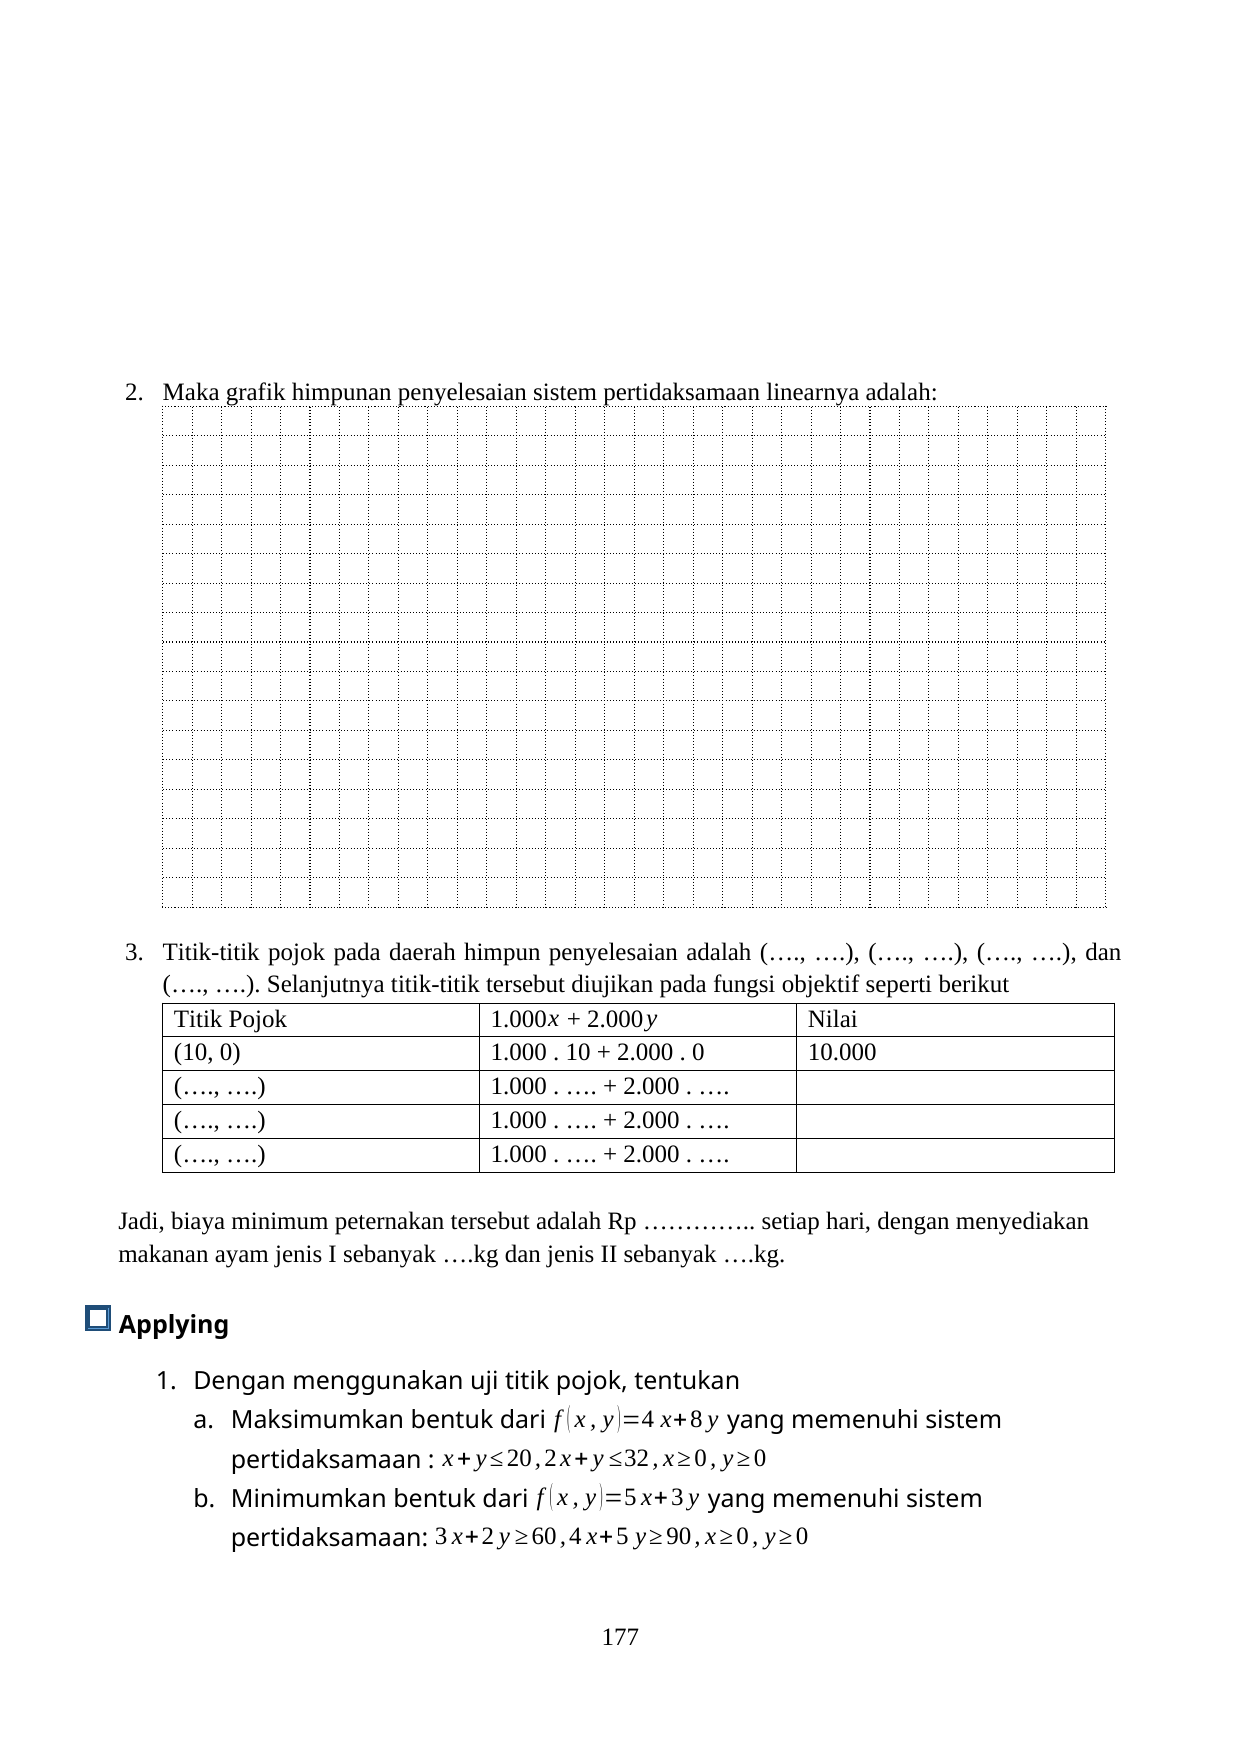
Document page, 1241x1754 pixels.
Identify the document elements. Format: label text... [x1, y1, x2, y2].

table_cell [1018, 553, 1047, 582]
table_cell [900, 583, 929, 612]
table_cell [870, 818, 899, 848]
table_cell [516, 435, 546, 464]
table_header [988, 406, 1017, 435]
table_cell [900, 818, 929, 848]
table_cell [1076, 553, 1106, 582]
table_cell [310, 435, 339, 464]
table_cell [634, 553, 664, 582]
table_cell [310, 494, 339, 523]
table_cell [782, 612, 811, 641]
table_cell [693, 730, 723, 759]
table_cell [605, 641, 634, 671]
table_cell [841, 641, 870, 671]
table_cell [516, 641, 546, 671]
table_cell [398, 877, 428, 907]
table_cell [251, 465, 280, 494]
table_cell [280, 494, 310, 523]
table_cell [251, 848, 280, 877]
table_cell [221, 641, 251, 671]
table_cell [575, 671, 605, 700]
table_cell [457, 465, 487, 494]
table_cell [782, 877, 811, 907]
table_cell (…., ….) [163, 1139, 479, 1172]
table_cell [959, 730, 988, 759]
table_cell [192, 877, 221, 907]
table_cell [1047, 494, 1076, 523]
table_cell [723, 553, 752, 582]
table_cell 1.000 . …. + 2.000 . …. [480, 1105, 796, 1138]
table_cell [546, 700, 575, 730]
table_cell [811, 435, 841, 464]
table_cell [487, 848, 516, 877]
table_cell [752, 494, 782, 523]
table_cell [221, 789, 251, 818]
table_cell [487, 583, 516, 612]
table_cell [752, 641, 782, 671]
table_cell [487, 524, 516, 553]
table_cell [280, 553, 310, 582]
table_cell [575, 877, 605, 907]
table_cell [428, 877, 457, 907]
table_cell [251, 641, 280, 671]
table_cell [546, 848, 575, 877]
table_cell [841, 494, 870, 523]
table_cell [664, 524, 693, 553]
table_cell [870, 524, 899, 553]
table_header [575, 406, 605, 435]
table_cell [959, 612, 988, 641]
table_cell [398, 671, 428, 700]
table_cell [369, 583, 398, 612]
table_cell [310, 612, 339, 641]
table_cell (10, 0) [163, 1037, 479, 1070]
table_cell [339, 641, 369, 671]
table_cell [280, 583, 310, 612]
table_cell [811, 730, 841, 759]
table_cell [339, 671, 369, 700]
table_cell [959, 818, 988, 848]
table_cell [605, 700, 634, 730]
table_cell [487, 818, 516, 848]
table_cell [723, 730, 752, 759]
table_cell [811, 583, 841, 612]
table_cell [428, 435, 457, 464]
table_cell [693, 641, 723, 671]
table_cell [339, 700, 369, 730]
table_cell [988, 465, 1017, 494]
table_cell [163, 612, 192, 641]
table_cell [516, 465, 546, 494]
table_cell [870, 759, 899, 789]
table_cell [929, 494, 958, 523]
table_cell [546, 877, 575, 907]
table_cell [811, 494, 841, 523]
table_cell [339, 818, 369, 848]
table_cell [752, 671, 782, 700]
table_cell [752, 700, 782, 730]
table_cell [811, 553, 841, 582]
table_cell [487, 494, 516, 523]
table_cell [163, 553, 192, 582]
table_cell [251, 553, 280, 582]
table_cell [428, 848, 457, 877]
table_header [428, 406, 457, 435]
table_cell [221, 553, 251, 582]
table_cell [163, 700, 192, 730]
table_cell [811, 700, 841, 730]
table_cell [369, 818, 398, 848]
table_cell [797, 1071, 1114, 1104]
table_cell [900, 465, 929, 494]
table_cell [1018, 465, 1047, 494]
table_header [841, 406, 870, 435]
table_cell [575, 730, 605, 759]
table_cell [192, 553, 221, 582]
table_header [310, 406, 339, 435]
table_header [192, 406, 221, 435]
table_cell [457, 789, 487, 818]
table_cell [487, 553, 516, 582]
table_cell [752, 818, 782, 848]
table_cell [664, 789, 693, 818]
table_cell [163, 641, 192, 671]
table_cell [664, 818, 693, 848]
table_cell [457, 553, 487, 582]
table_cell [1047, 789, 1076, 818]
table_cell [723, 524, 752, 553]
table_cell [398, 612, 428, 641]
table_cell [664, 641, 693, 671]
table_cell [634, 759, 664, 789]
table_cell [811, 789, 841, 818]
table_cell [339, 730, 369, 759]
table_cell [634, 465, 664, 494]
table_cell [664, 494, 693, 523]
table_cell [221, 524, 251, 553]
table_header [900, 406, 929, 435]
table_header [1076, 406, 1106, 435]
table_cell [693, 435, 723, 464]
table_cell [310, 641, 339, 671]
table_cell [398, 789, 428, 818]
table_cell [797, 1105, 1114, 1138]
table_cell [487, 612, 516, 641]
table_cell [251, 789, 280, 818]
table_cell [841, 789, 870, 818]
table_cell [251, 524, 280, 553]
table_cell [634, 524, 664, 553]
table_cell [339, 494, 369, 523]
table_cell [310, 465, 339, 494]
table_cell [487, 730, 516, 759]
table_cell [221, 671, 251, 700]
table_cell [251, 730, 280, 759]
table_cell [310, 671, 339, 700]
table_cell [546, 465, 575, 494]
table_cell [310, 730, 339, 759]
table_cell [988, 759, 1017, 789]
table_cell [192, 641, 221, 671]
table_cell [988, 641, 1017, 671]
table_header [516, 406, 546, 435]
table_cell [192, 435, 221, 464]
table_cell [428, 524, 457, 553]
table_cell [428, 818, 457, 848]
table_cell [428, 671, 457, 700]
table_cell (…., ….) [163, 1071, 479, 1104]
table_cell [487, 641, 516, 671]
table_cell [988, 671, 1017, 700]
table_cell [575, 700, 605, 730]
table_header [398, 406, 428, 435]
table_cell [575, 524, 605, 553]
table_cell [1076, 789, 1106, 818]
table_cell [251, 700, 280, 730]
table_header [811, 406, 841, 435]
table_cell [959, 435, 988, 464]
table_cell (…., ….) [163, 1105, 479, 1138]
table_cell [929, 730, 958, 759]
table_cell [693, 789, 723, 818]
table_cell [280, 465, 310, 494]
table_cell [310, 524, 339, 553]
table_cell [693, 465, 723, 494]
table_cell [1018, 818, 1047, 848]
table_cell [487, 435, 516, 464]
table_cell [1018, 671, 1047, 700]
table_cell [723, 494, 752, 523]
table_cell [900, 700, 929, 730]
table_header [929, 406, 958, 435]
table_cell [605, 730, 634, 759]
table_cell [546, 789, 575, 818]
table_cell [959, 700, 988, 730]
table_header [752, 406, 782, 435]
table_cell [280, 789, 310, 818]
table_cell [398, 465, 428, 494]
table_header [605, 406, 634, 435]
table_cell [428, 789, 457, 818]
table_cell [163, 759, 192, 789]
table_header [664, 406, 693, 435]
table_cell [369, 494, 398, 523]
table_cell [280, 877, 310, 907]
table_cell 1.000 . 10 + 2.000 . 0 [480, 1037, 796, 1070]
table_cell [870, 730, 899, 759]
table_cell [163, 877, 192, 907]
table_cell [280, 641, 310, 671]
table_cell [752, 759, 782, 789]
table_cell [723, 818, 752, 848]
table_cell [457, 759, 487, 789]
table_cell [192, 730, 221, 759]
table_cell [929, 789, 958, 818]
table_header [723, 406, 752, 435]
table_cell [516, 818, 546, 848]
table_cell [457, 671, 487, 700]
table_cell [487, 700, 516, 730]
table_cell [900, 848, 929, 877]
table_cell [369, 789, 398, 818]
table_cell [398, 435, 428, 464]
table_cell [664, 435, 693, 464]
table_cell [457, 848, 487, 877]
table_cell [339, 759, 369, 789]
table_cell [634, 730, 664, 759]
table_cell [782, 553, 811, 582]
table_header [369, 406, 398, 435]
table_cell [752, 553, 782, 582]
table_cell [782, 848, 811, 877]
table_cell [280, 759, 310, 789]
table_cell [841, 700, 870, 730]
table_cell [1047, 818, 1076, 848]
table_cell [841, 877, 870, 907]
table_cell [369, 730, 398, 759]
table_cell [1076, 612, 1106, 641]
table_cell [929, 641, 958, 671]
table_cell [605, 494, 634, 523]
table_cell [192, 818, 221, 848]
table_cell [988, 553, 1017, 582]
table_cell [516, 700, 546, 730]
table_cell [870, 612, 899, 641]
table_cell [516, 524, 546, 553]
table_cell [634, 612, 664, 641]
table_cell [959, 848, 988, 877]
table_cell [664, 848, 693, 877]
table_cell [516, 877, 546, 907]
table_cell [1076, 583, 1106, 612]
table_cell [310, 789, 339, 818]
table_cell [1047, 877, 1076, 907]
table_header [870, 406, 899, 435]
table_cell [575, 818, 605, 848]
table_cell [605, 435, 634, 464]
table_cell [575, 789, 605, 818]
table_cell [575, 553, 605, 582]
table_cell [782, 818, 811, 848]
table_cell [251, 583, 280, 612]
table_cell [1018, 848, 1047, 877]
table_cell [988, 494, 1017, 523]
table_cell [605, 789, 634, 818]
table_cell [1018, 700, 1047, 730]
table_cell [163, 818, 192, 848]
table_cell [723, 671, 752, 700]
list Maksimumkan bentuk dari yang memenuhi sistem pertidaksamaan : [193, 1402, 1122, 1475]
table_header [221, 406, 251, 435]
table_cell [752, 730, 782, 759]
table_cell [339, 465, 369, 494]
table_cell [959, 877, 988, 907]
table_cell [900, 553, 929, 582]
table_header [280, 406, 310, 435]
table_cell [664, 671, 693, 700]
table_cell [1018, 730, 1047, 759]
table_cell [1076, 435, 1106, 464]
table_cell [841, 848, 870, 877]
table_cell [251, 877, 280, 907]
table_cell [782, 730, 811, 759]
table_cell [929, 700, 958, 730]
table_cell [929, 818, 958, 848]
table_cell [664, 612, 693, 641]
table_cell [339, 877, 369, 907]
table_cell [1076, 494, 1106, 523]
table_cell [959, 494, 988, 523]
table_cell [310, 759, 339, 789]
table_cell [546, 553, 575, 582]
table_cell [546, 641, 575, 671]
table_cell [310, 700, 339, 730]
table_cell [457, 583, 487, 612]
table_cell [339, 848, 369, 877]
table_cell [693, 553, 723, 582]
table_cell [870, 700, 899, 730]
table_cell [251, 818, 280, 848]
table_cell [841, 612, 870, 641]
table_cell [398, 848, 428, 877]
table_cell [1018, 524, 1047, 553]
table_cell [811, 877, 841, 907]
table_header 1.000 + 2.000 [480, 1004, 796, 1036]
table_header [251, 406, 280, 435]
table_cell [487, 465, 516, 494]
table_header [163, 406, 192, 435]
table_cell [1047, 848, 1076, 877]
table_cell [1047, 641, 1076, 671]
table_cell [339, 789, 369, 818]
table_cell [811, 759, 841, 789]
table_cell [841, 524, 870, 553]
table_cell [988, 700, 1017, 730]
table_cell [605, 612, 634, 641]
table_header [546, 406, 575, 435]
table_cell [782, 641, 811, 671]
table_cell [487, 759, 516, 789]
table_cell [516, 612, 546, 641]
table_cell [723, 583, 752, 612]
table_cell [841, 435, 870, 464]
table_cell [428, 612, 457, 641]
table_cell [221, 583, 251, 612]
table_cell [900, 730, 929, 759]
table_cell [546, 583, 575, 612]
table_cell [1076, 524, 1106, 553]
table_cell [929, 848, 958, 877]
table_cell [959, 553, 988, 582]
table_cell [192, 524, 221, 553]
table_cell [339, 583, 369, 612]
table_cell [457, 435, 487, 464]
table_cell [605, 759, 634, 789]
table_header [339, 406, 369, 435]
table_cell [988, 877, 1017, 907]
table_cell [516, 583, 546, 612]
table_cell [782, 465, 811, 494]
table_cell [280, 435, 310, 464]
table_cell [369, 641, 398, 671]
table_cell [192, 494, 221, 523]
table_cell [516, 553, 546, 582]
table_cell [634, 789, 664, 818]
table_cell [664, 465, 693, 494]
table_cell [516, 848, 546, 877]
table_cell [634, 818, 664, 848]
table_cell [870, 641, 899, 671]
table_cell [1076, 465, 1106, 494]
table_cell [575, 641, 605, 671]
table_cell [752, 789, 782, 818]
table_cell [811, 848, 841, 877]
table_cell [959, 524, 988, 553]
table_cell [1076, 759, 1106, 789]
table_cell [1076, 848, 1106, 877]
table_cell [546, 435, 575, 464]
table_cell [192, 759, 221, 789]
table_cell [192, 671, 221, 700]
table_cell [634, 877, 664, 907]
table_cell [605, 553, 634, 582]
table_cell [192, 789, 221, 818]
table_cell [723, 465, 752, 494]
table_cell [605, 524, 634, 553]
table_cell [251, 612, 280, 641]
table_cell [1047, 759, 1076, 789]
table_cell [900, 877, 929, 907]
table_cell [192, 848, 221, 877]
table_cell [605, 818, 634, 848]
table_cell [251, 759, 280, 789]
table_cell [811, 612, 841, 641]
table_cell [870, 848, 899, 877]
table_cell [634, 494, 664, 523]
table_cell [221, 818, 251, 848]
table_cell [516, 789, 546, 818]
table_cell [398, 583, 428, 612]
table_cell [693, 848, 723, 877]
table_cell [870, 877, 899, 907]
table_cell [428, 730, 457, 759]
table_cell [693, 494, 723, 523]
table_cell [280, 612, 310, 641]
table_cell [605, 671, 634, 700]
table_cell [221, 730, 251, 759]
table_cell [664, 583, 693, 612]
table_cell [546, 612, 575, 641]
table_cell [1018, 789, 1047, 818]
table_cell [575, 465, 605, 494]
table_cell [605, 583, 634, 612]
table_cell [782, 671, 811, 700]
table_cell [428, 553, 457, 582]
table_cell [929, 671, 958, 700]
table_cell [516, 671, 546, 700]
table_cell [1018, 583, 1047, 612]
table_cell [1076, 818, 1106, 848]
table_cell [929, 435, 958, 464]
table_cell [900, 435, 929, 464]
table_cell [1076, 730, 1106, 759]
table_cell [1047, 465, 1076, 494]
table_cell [1047, 671, 1076, 700]
table_cell [782, 759, 811, 789]
table_cell [634, 641, 664, 671]
table_cell [782, 435, 811, 464]
table_cell [310, 848, 339, 877]
table_cell [811, 465, 841, 494]
table_cell [752, 877, 782, 907]
table_cell [457, 612, 487, 641]
table_cell [929, 877, 958, 907]
table_cell [546, 524, 575, 553]
table_cell [664, 730, 693, 759]
table_header Nilai [797, 1004, 1114, 1036]
table_cell [782, 524, 811, 553]
table_cell [428, 700, 457, 730]
table_cell [693, 583, 723, 612]
table_cell [782, 494, 811, 523]
table_cell [280, 848, 310, 877]
table_cell [752, 848, 782, 877]
table_cell [280, 524, 310, 553]
list Maka grafik himpunan penyelesaian sistem pertidaksamaan linearnya adalah: [125, 377, 1122, 406]
table_cell [221, 612, 251, 641]
table_cell [1047, 583, 1076, 612]
table_cell [1018, 877, 1047, 907]
table_cell [310, 818, 339, 848]
table_cell [428, 759, 457, 789]
table_cell [575, 583, 605, 612]
list Dengan menggunakan uji titik pojok, tentukan [156, 1363, 1122, 1397]
table_cell [369, 553, 398, 582]
table_cell [752, 465, 782, 494]
table_cell [280, 671, 310, 700]
table_header Titik Pojok [163, 1004, 479, 1036]
table_cell [664, 700, 693, 730]
table_cell 1.000 . …. + 2.000 . …. [480, 1071, 796, 1104]
table_cell [752, 435, 782, 464]
table_cell [546, 818, 575, 848]
table_cell 1.000 . …. + 2.000 . …. [480, 1139, 796, 1172]
table_cell [487, 671, 516, 700]
table_cell [929, 524, 958, 553]
table_cell [1047, 524, 1076, 553]
table_cell [339, 553, 369, 582]
table_cell [752, 524, 782, 553]
table_cell [163, 730, 192, 759]
table_cell [841, 465, 870, 494]
table_cell [221, 848, 251, 877]
table_cell [339, 435, 369, 464]
table_cell [988, 848, 1017, 877]
table_cell [841, 671, 870, 700]
table_cell [723, 759, 752, 789]
table_cell [841, 730, 870, 759]
table_cell [1076, 700, 1106, 730]
table_header [1047, 406, 1076, 435]
table_cell [752, 612, 782, 641]
table_header [693, 406, 723, 435]
table_cell [634, 671, 664, 700]
table_cell [797, 1139, 1114, 1172]
table_cell [369, 524, 398, 553]
table_cell [163, 789, 192, 818]
table_cell [369, 612, 398, 641]
table_header [959, 406, 988, 435]
table_cell [782, 700, 811, 730]
table_cell [310, 877, 339, 907]
table_cell [369, 700, 398, 730]
table_cell [782, 789, 811, 818]
table_cell [487, 877, 516, 907]
table_cell [280, 700, 310, 730]
text Jadi, biaya minimum peternakan tersebut adalah Rp ………….. setiap hari, dengan menyediakan makanan ayam jenis I sebanyak ….kg dan jenis II sebanyak ….kg. [118, 1206, 1122, 1268]
table_cell [339, 612, 369, 641]
table_cell [841, 759, 870, 789]
table_cell [664, 877, 693, 907]
table_cell [988, 730, 1017, 759]
table_cell [546, 494, 575, 523]
table_cell [369, 465, 398, 494]
table_cell [900, 671, 929, 700]
table_cell [811, 524, 841, 553]
list Titik-titik pojok pada daerah himpun penyelesaian adalah (…., ….), (…., ….), (…., ….), dan (…., ….). Selanjutnya titik-titik tersebut diujikan pada fungsi objektif seperti berikut [125, 937, 1122, 998]
table_cell [723, 612, 752, 641]
table_cell [221, 877, 251, 907]
table_cell [723, 700, 752, 730]
table_cell [900, 524, 929, 553]
table_cell [900, 641, 929, 671]
table_cell [693, 877, 723, 907]
table_cell [1018, 759, 1047, 789]
table_cell [988, 818, 1017, 848]
table_cell [369, 435, 398, 464]
table_cell [870, 671, 899, 700]
table_cell [163, 524, 192, 553]
table_cell [1076, 877, 1106, 907]
table_cell [693, 759, 723, 789]
table_cell [723, 877, 752, 907]
table_cell [811, 671, 841, 700]
table_cell [163, 494, 192, 523]
table_cell [192, 612, 221, 641]
table_cell [192, 465, 221, 494]
table_cell [398, 818, 428, 848]
table_cell [959, 759, 988, 789]
table_cell [575, 612, 605, 641]
table_cell [929, 465, 958, 494]
table_cell [575, 759, 605, 789]
table_cell [428, 465, 457, 494]
table_cell [900, 494, 929, 523]
table_cell [634, 583, 664, 612]
table_cell [870, 553, 899, 582]
table_cell [398, 553, 428, 582]
table_cell [163, 465, 192, 494]
table_cell [398, 641, 428, 671]
table_cell [1076, 671, 1106, 700]
table_cell [929, 553, 958, 582]
table_cell [664, 553, 693, 582]
table_cell [398, 700, 428, 730]
table_cell [163, 583, 192, 612]
table_cell [634, 435, 664, 464]
table_cell [1047, 612, 1076, 641]
table_cell [546, 730, 575, 759]
table_cell [398, 730, 428, 759]
table_cell [723, 435, 752, 464]
table_header [487, 406, 516, 435]
table_cell [929, 583, 958, 612]
table_cell [1018, 641, 1047, 671]
table_cell [693, 700, 723, 730]
table_cell [192, 700, 221, 730]
table_cell [310, 583, 339, 612]
table_cell [811, 641, 841, 671]
table_cell [221, 759, 251, 789]
table_cell [251, 494, 280, 523]
table_cell [1018, 494, 1047, 523]
table_cell [575, 435, 605, 464]
table_cell [516, 759, 546, 789]
table_header [457, 406, 487, 435]
table_cell [1076, 641, 1106, 671]
table_cell [723, 789, 752, 818]
table_cell [280, 730, 310, 759]
table_cell [369, 848, 398, 877]
table_header [634, 406, 664, 435]
table_cell [369, 877, 398, 907]
table_cell [457, 730, 487, 759]
table_cell [546, 671, 575, 700]
table_cell [398, 759, 428, 789]
table_header [1018, 406, 1047, 435]
table_cell [457, 700, 487, 730]
table_cell [398, 494, 428, 523]
table_cell [251, 435, 280, 464]
table_cell [575, 848, 605, 877]
table_cell [870, 465, 899, 494]
table_cell [929, 612, 958, 641]
table_cell [929, 759, 958, 789]
table_cell [428, 494, 457, 523]
table_cell [959, 583, 988, 612]
table_cell [693, 612, 723, 641]
table_cell [988, 583, 1017, 612]
table_cell [723, 848, 752, 877]
table_cell [900, 759, 929, 789]
table_cell [398, 524, 428, 553]
table_cell [339, 524, 369, 553]
table_cell [163, 435, 192, 464]
table_cell [841, 553, 870, 582]
table_cell [457, 818, 487, 848]
table_cell [575, 494, 605, 523]
table_cell [959, 641, 988, 671]
table_header [782, 406, 811, 435]
table_cell [221, 435, 251, 464]
table_cell [988, 435, 1017, 464]
table_cell [782, 583, 811, 612]
table_cell [192, 583, 221, 612]
table_cell [163, 848, 192, 877]
table_cell [605, 465, 634, 494]
table_cell [870, 789, 899, 818]
table_cell [988, 524, 1017, 553]
table_cell [516, 494, 546, 523]
list Minimumkan bentuk dari yang memenuhi sistem pertidaksamaan: [193, 1481, 1122, 1554]
table_cell 10.000 [797, 1037, 1114, 1070]
table_cell [546, 759, 575, 789]
table_cell [811, 818, 841, 848]
table_cell [369, 671, 398, 700]
table_cell [280, 818, 310, 848]
table_cell [900, 612, 929, 641]
table_cell [1047, 553, 1076, 582]
table_cell [900, 789, 929, 818]
table_cell [634, 700, 664, 730]
table_cell [457, 641, 487, 671]
table_cell [310, 553, 339, 582]
table_cell [664, 759, 693, 789]
table_cell [959, 671, 988, 700]
table_cell [605, 848, 634, 877]
table_cell [841, 583, 870, 612]
table_cell [516, 730, 546, 759]
table_cell [428, 583, 457, 612]
table_cell [221, 700, 251, 730]
table_cell [221, 465, 251, 494]
table_cell [988, 789, 1017, 818]
table_cell [693, 524, 723, 553]
table_cell [163, 671, 192, 700]
table_cell [221, 494, 251, 523]
table_cell [1047, 435, 1076, 464]
table_cell [251, 671, 280, 700]
table_cell [870, 583, 899, 612]
table_cell [634, 848, 664, 877]
table_cell [959, 465, 988, 494]
table_cell [457, 494, 487, 523]
table_cell [487, 789, 516, 818]
table_cell [693, 818, 723, 848]
table_cell [369, 759, 398, 789]
table_cell [605, 877, 634, 907]
table_cell [457, 524, 487, 553]
table_cell [988, 612, 1017, 641]
table_cell [870, 435, 899, 464]
table_cell [428, 641, 457, 671]
table_cell [870, 494, 899, 523]
table_cell [1047, 700, 1076, 730]
table_cell [693, 671, 723, 700]
table_cell [841, 818, 870, 848]
table_cell [457, 877, 487, 907]
table_cell [1018, 435, 1047, 464]
table_cell [959, 789, 988, 818]
table_cell [1018, 612, 1047, 641]
table_cell [752, 583, 782, 612]
table_cell [1047, 730, 1076, 759]
table_cell [723, 641, 752, 671]
